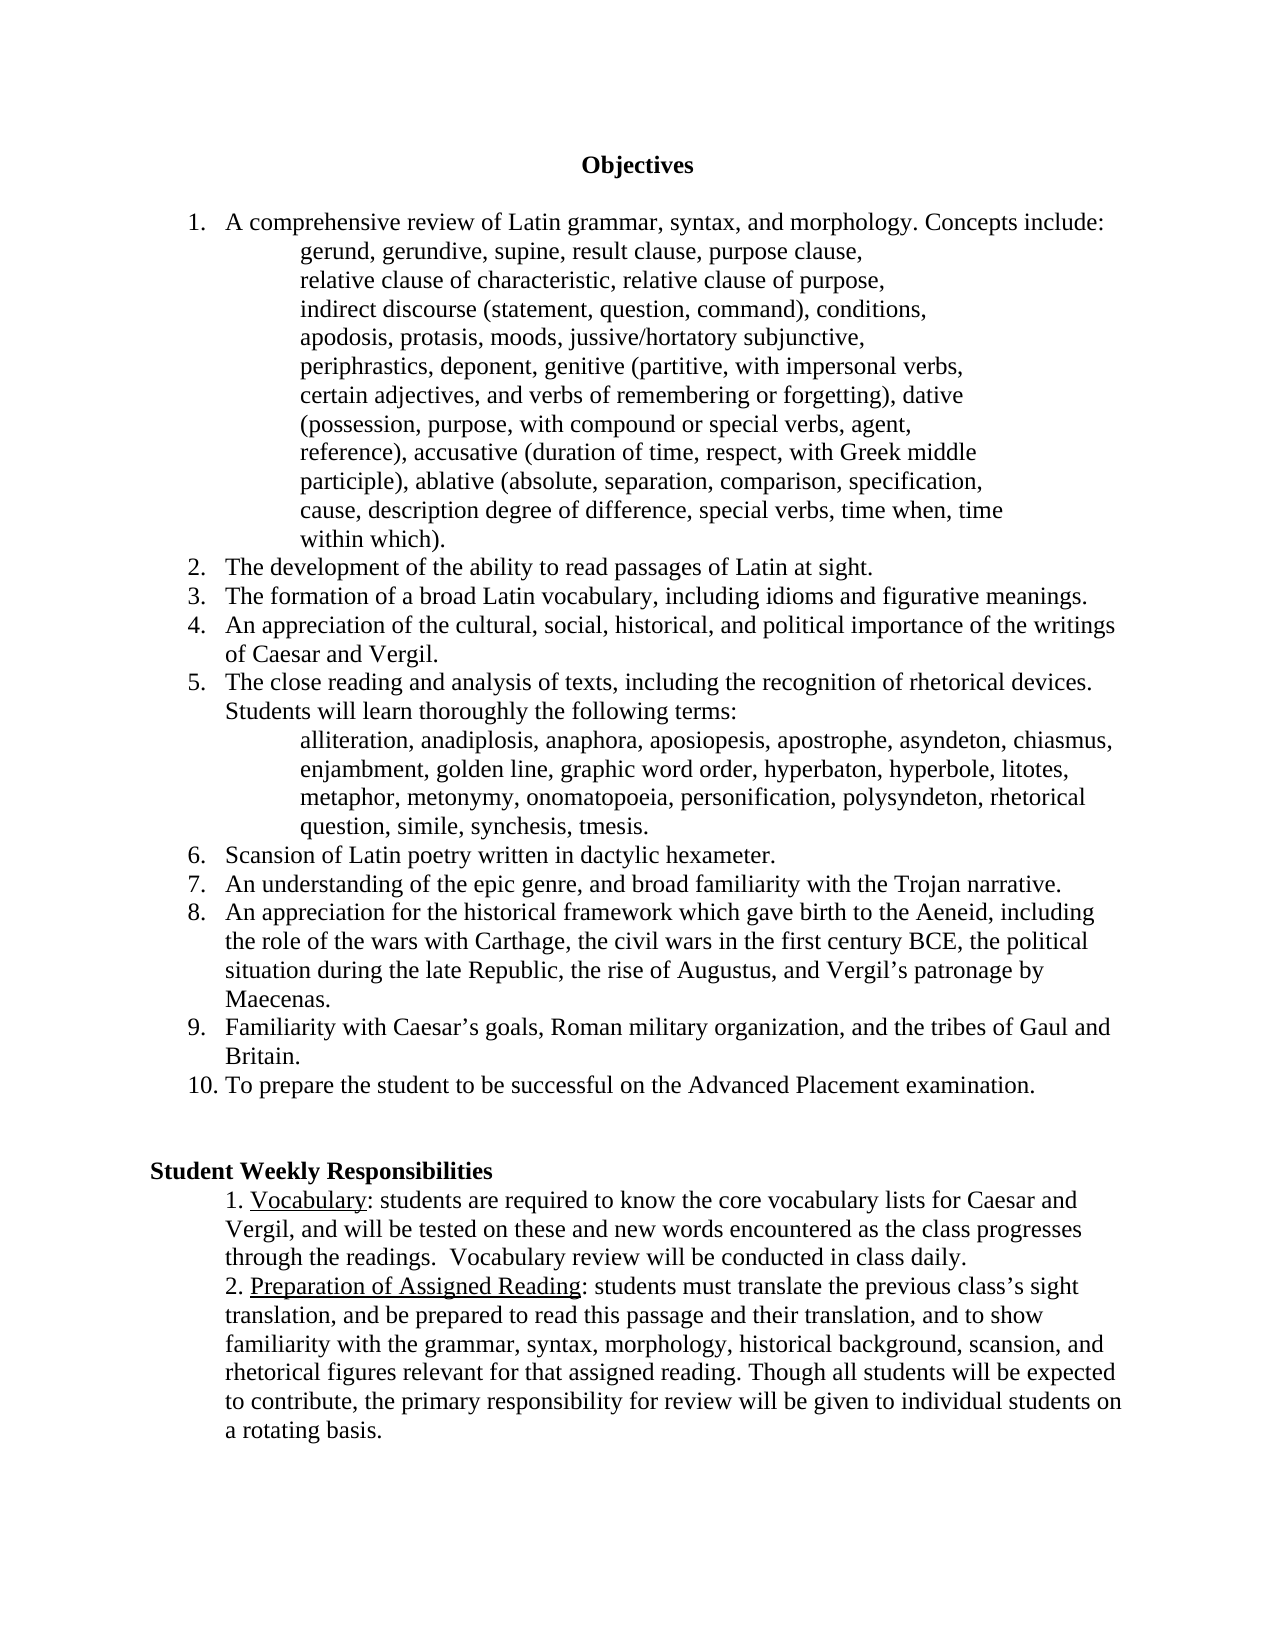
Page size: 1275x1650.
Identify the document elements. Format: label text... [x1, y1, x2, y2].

text Objectives [150, 150, 1125, 179]
text cause, description degree of difference, special verbs, time when, time [300, 495, 1125, 524]
text relative clause of characteristic, relative clause of purpose, [300, 265, 1125, 294]
text alliteration, anadiplosis, anaphora, aposiopesis, apostrophe, asyndeton, chiasmus, enjambment, golden line, graphic word order, hyperbaton, hyperbole, litotes, metaphor, metonymy, onomatopoeia, personification, polysyndeton, rhetorical question, simile, synchesis, tmesis. [300, 725, 1125, 840]
text 1. Vocabulary: students are required to know the core vocabulary lists for Caesar and Vergil, and will be tested on these and new words encountered as the class progresses through the readings. Vocabulary review will be conducted in class daily. [225, 1185, 1125, 1271]
list The development of the ability to read passages of Latin at sight. [187, 552, 1125, 581]
list To prepare the student to be successful on the Advanced Placement examination. [187, 1070, 1125, 1099]
list An appreciation for the historical framework which gave birth to the Aeneid, including the role of the wars with Carthage, the civil wars in the first century BCE, the political situation during the late Republic, the rise of Augustus, and Vergil’s patronage by Maecenas. [187, 897, 1125, 1012]
text (possession, purpose, with compound or special verbs, agent, [300, 409, 1125, 437]
list Scansion of Latin poetry written in dactylic hexameter. [187, 840, 1125, 869]
text reference), accusative (duration of time, respect, with Greek middle [300, 437, 1125, 466]
text periphrastics, deponent, genitive (partitive, with impersonal verbs, [300, 351, 1125, 380]
text 2. Preparation of Assigned Reading: students must translate the previous class’s sight translation, and be prepared to read this passage and their translation, and to show familiarity with the grammar, syntax, morphology, historical background, scansion, and rhetorical figures relevant for that assigned reading. Though all students will be expected to contribute, the primary responsibility for review will be given to individual students on a rotating basis. [225, 1271, 1125, 1444]
text indirect discourse (statement, question, command), conditions, [300, 294, 1125, 322]
text certain adjectives, and verbs of remembering or forgetting), dative [300, 380, 1125, 409]
text within which). [300, 524, 1125, 552]
text participle), ablative (absolute, separation, comparison, specification, [300, 466, 1125, 495]
list An understanding of the epic genre, and broad familiarity with the Trojan narrative. [187, 869, 1125, 897]
text apodosis, protasis, moods, jussive/hortatory subjunctive, [300, 322, 1125, 351]
text Student Weekly Responsibilities [150, 1156, 1125, 1185]
list Familiarity with Caesar’s goals, Roman military organization, and the tribes of Gaul and Britain. [187, 1012, 1125, 1070]
text gerund, gerundive, supine, result clause, purpose clause, [300, 236, 1125, 265]
list The close reading and analysis of texts, including the recognition of rhetorical devices. Students will learn thoroughly the following terms: [187, 667, 1125, 725]
list The formation of a broad Latin vocabulary, including idioms and figurative meanings. [187, 581, 1125, 610]
list A comprehensive review of Latin grammar, syntax, and morphology. Concepts include: [187, 207, 1125, 236]
list An appreciation of the cultural, social, historical, and political importance of the writings of Caesar and Vergil. [187, 610, 1125, 667]
